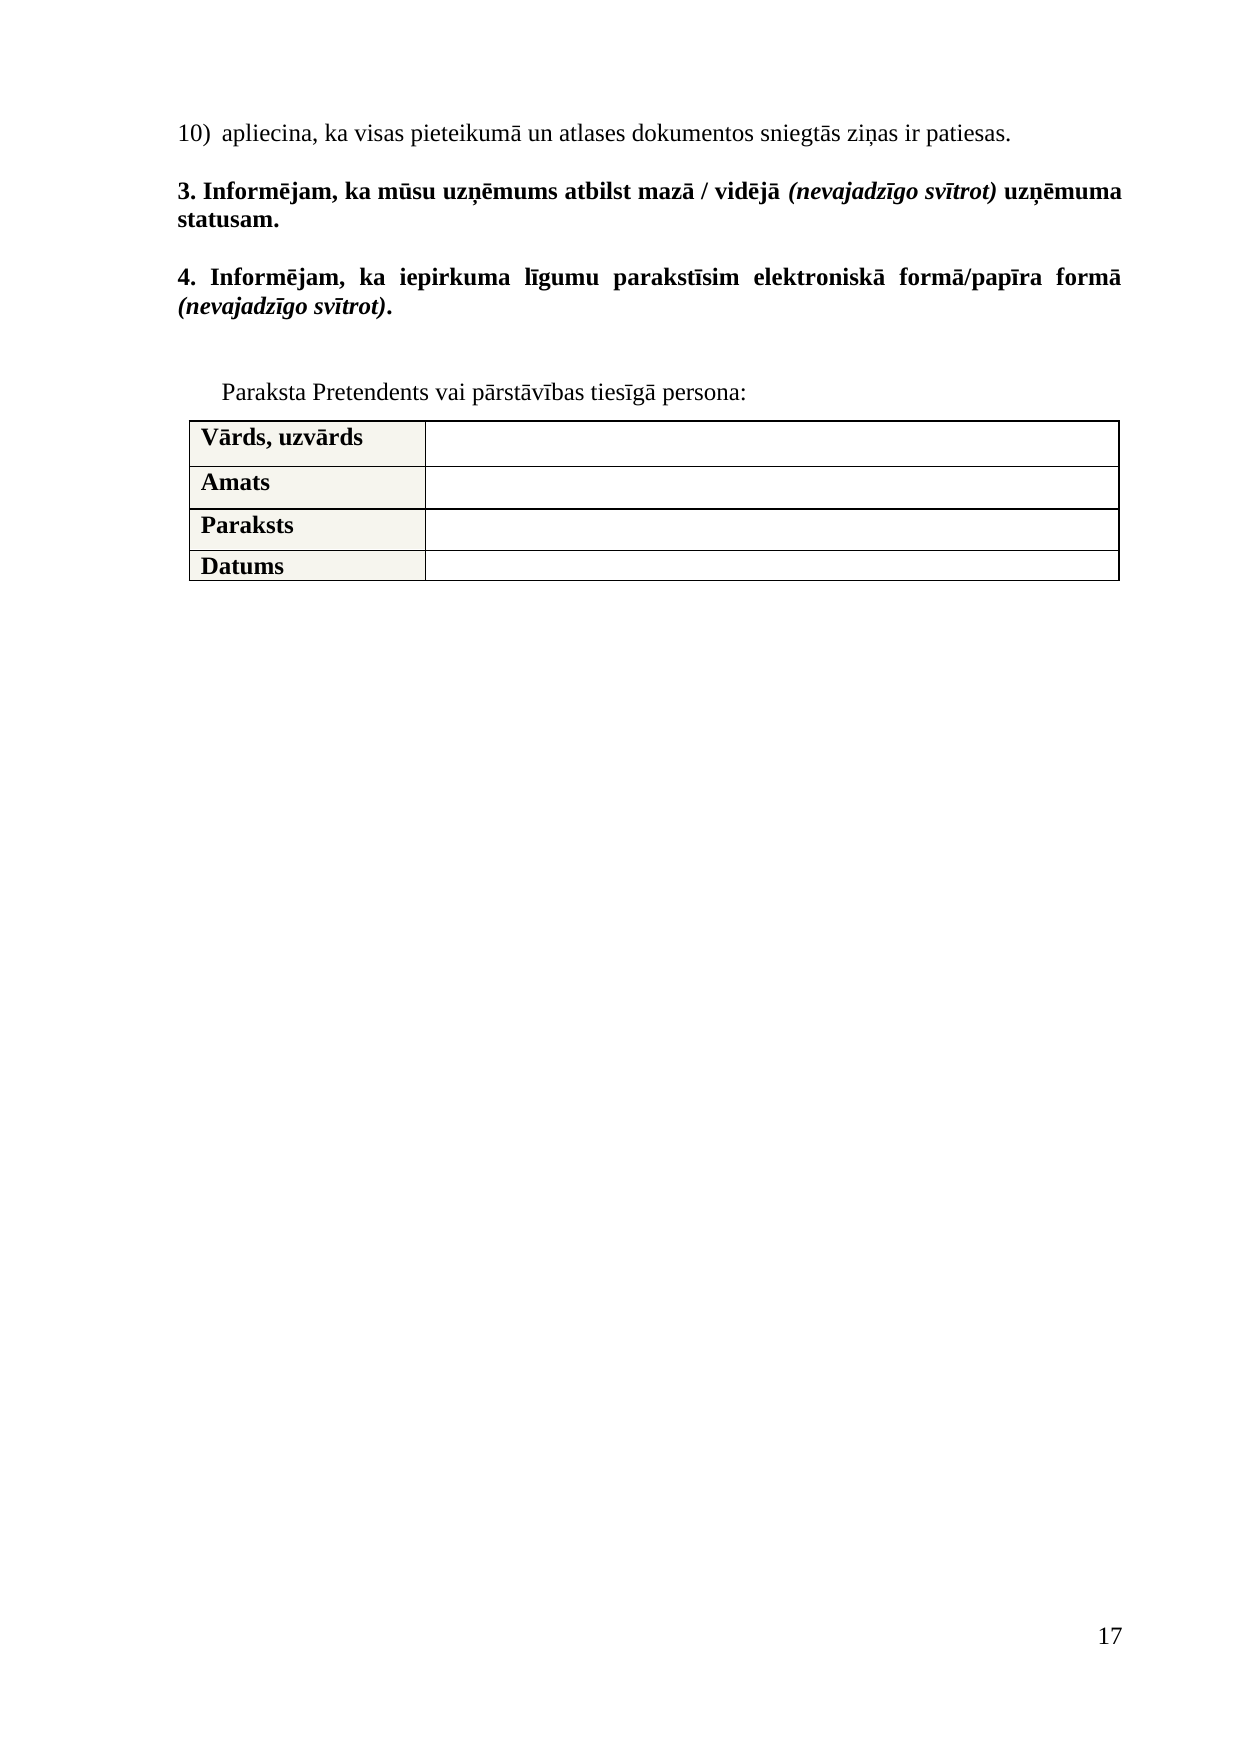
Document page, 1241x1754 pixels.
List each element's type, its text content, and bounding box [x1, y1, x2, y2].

text Paraksta Pretendents vai pārstāvības tiesīgā persona: [221, 377, 1122, 406]
text 3. Informējam, ka mūsu uzņēmums atbilst mazā / vidējā (nevajadzīgo svītrot) uzņēmuma statusam. [177, 176, 1122, 233]
table_cell Paraksts [190, 510, 425, 549]
table_cell Amats [190, 467, 425, 508]
table_header Vārds, uzvārds [190, 422, 425, 466]
table_cell Datums [190, 551, 425, 580]
table_cell [426, 467, 1118, 508]
table_header [426, 422, 1118, 466]
table_cell [426, 551, 1118, 580]
text 4. Informējam, ka iepirkuma līgumu parakstīsim elektroniskā formā/papīra formā (nevajadzīgo svītrot). [177, 262, 1122, 319]
list apliecina, ka visas pieteikumā un atlases dokumentos sniegtās ziņas ir patiesas. [177, 118, 1122, 147]
table_cell [426, 510, 1118, 549]
